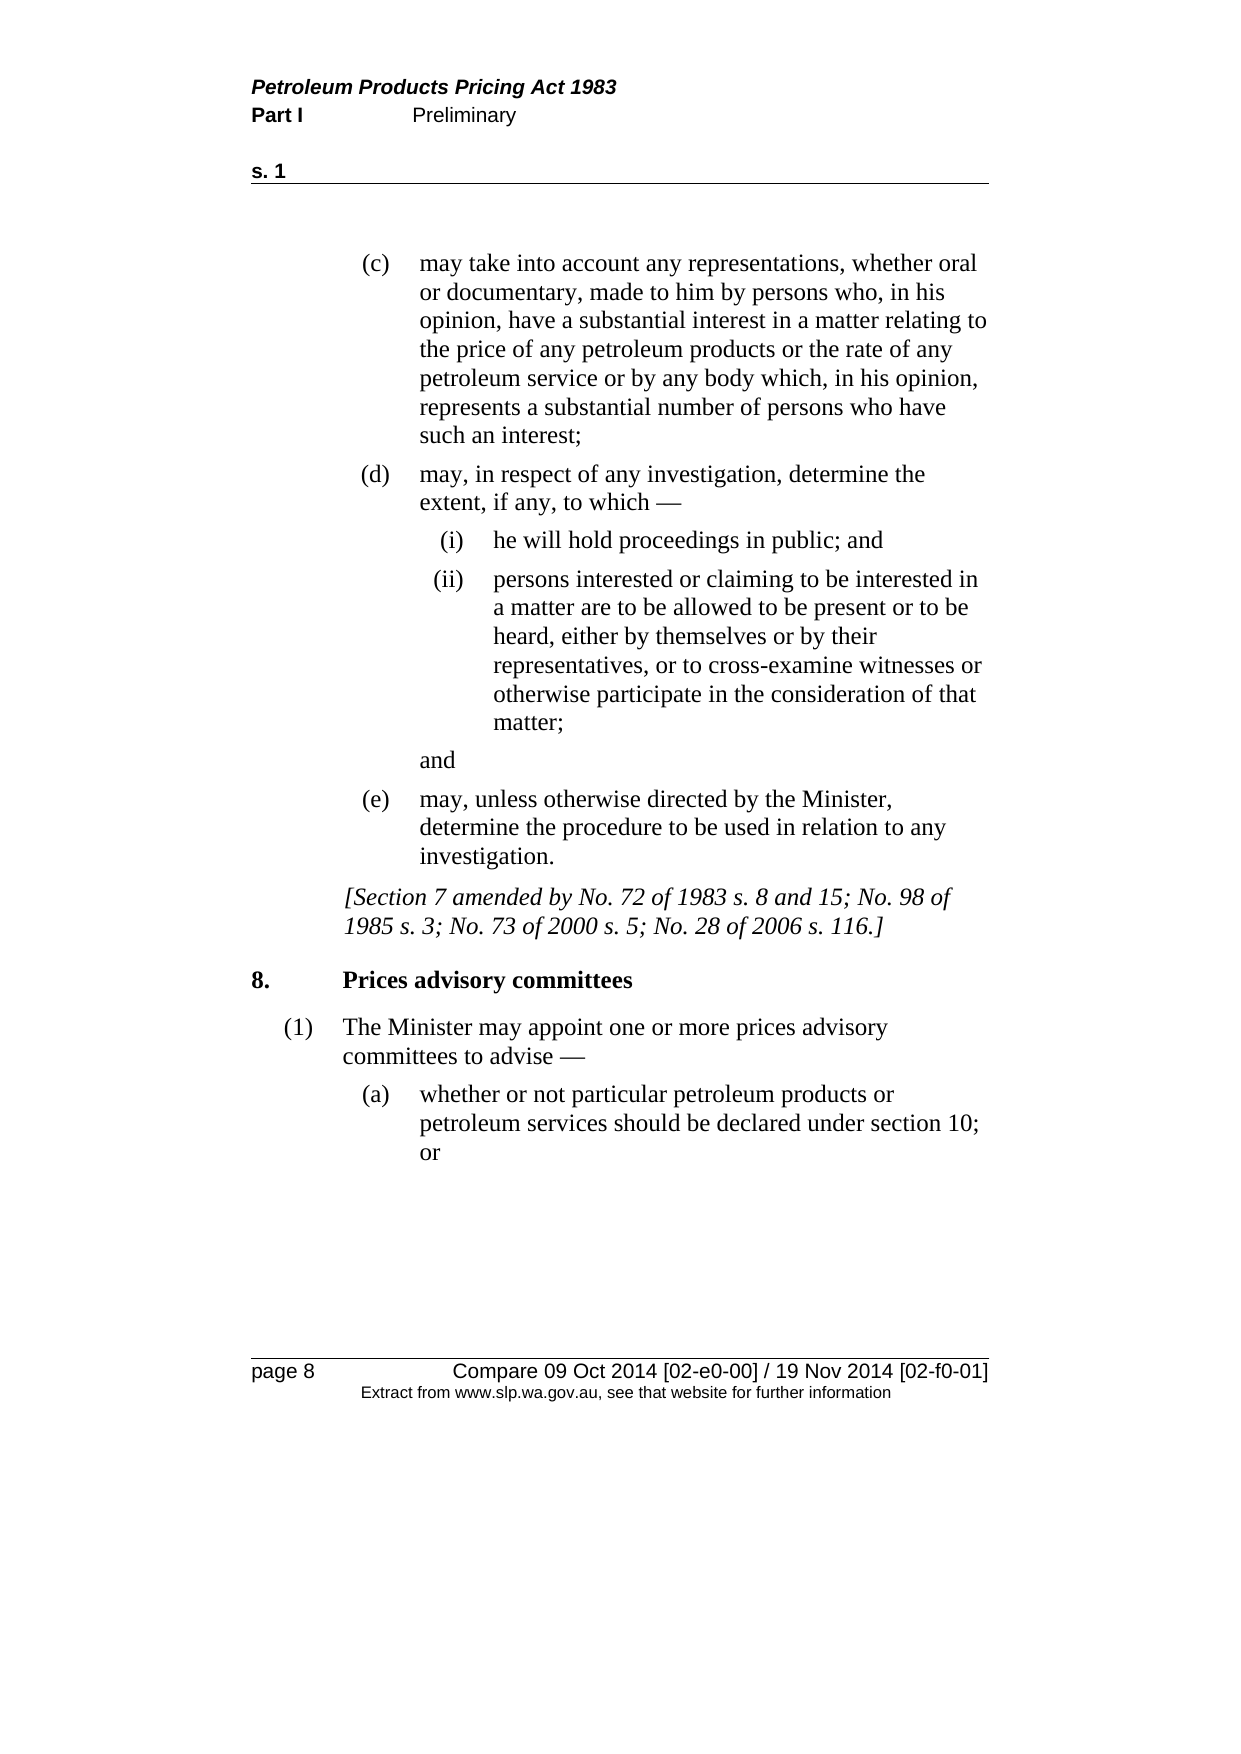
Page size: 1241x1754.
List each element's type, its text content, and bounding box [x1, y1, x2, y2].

text and [251, 746, 989, 774]
text (ii) persons interested or claiming to be interested in a matter are to be allowed to be present or to be heard, either by themselves or by their representatives, or to cross-examine witnesses or otherwise participate in the consideration of that matter; [251, 564, 989, 736]
text (1) The Minister may appoint one or more prices advisory committees to advise — [251, 1012, 989, 1070]
subtitle 8. Prices advisory committees [251, 965, 989, 994]
text (a) whether or not particular petroleum products or petroleum services should be declared under section 10; or [251, 1079, 989, 1166]
text (d) may, in respect of any investigation, determine the extent, if any, to which — [251, 459, 989, 516]
text (c) may take into account any representations, whether oral or documentary, made to him by persons who, in his opinion, have a substantial interest in a matter relating to the price of any petroleum products or the rate of any petroleum service or by any body which, in his opinion, represents a substantial number of persons who have such an interest; [251, 248, 989, 449]
text (e) may, unless otherwise directed by the Minister, determine the procedure to be used in relation to any investigation. [251, 784, 989, 870]
text [Section 7 amended by No. 72 of 1983 s. 8 and 15; No. 98 of 1985 s. 3; No. 73 of 2000 s. 5; No. 28 of 2006 s. 116.] [251, 882, 989, 940]
text (i) he will hold proceedings in public; and [251, 526, 989, 554]
